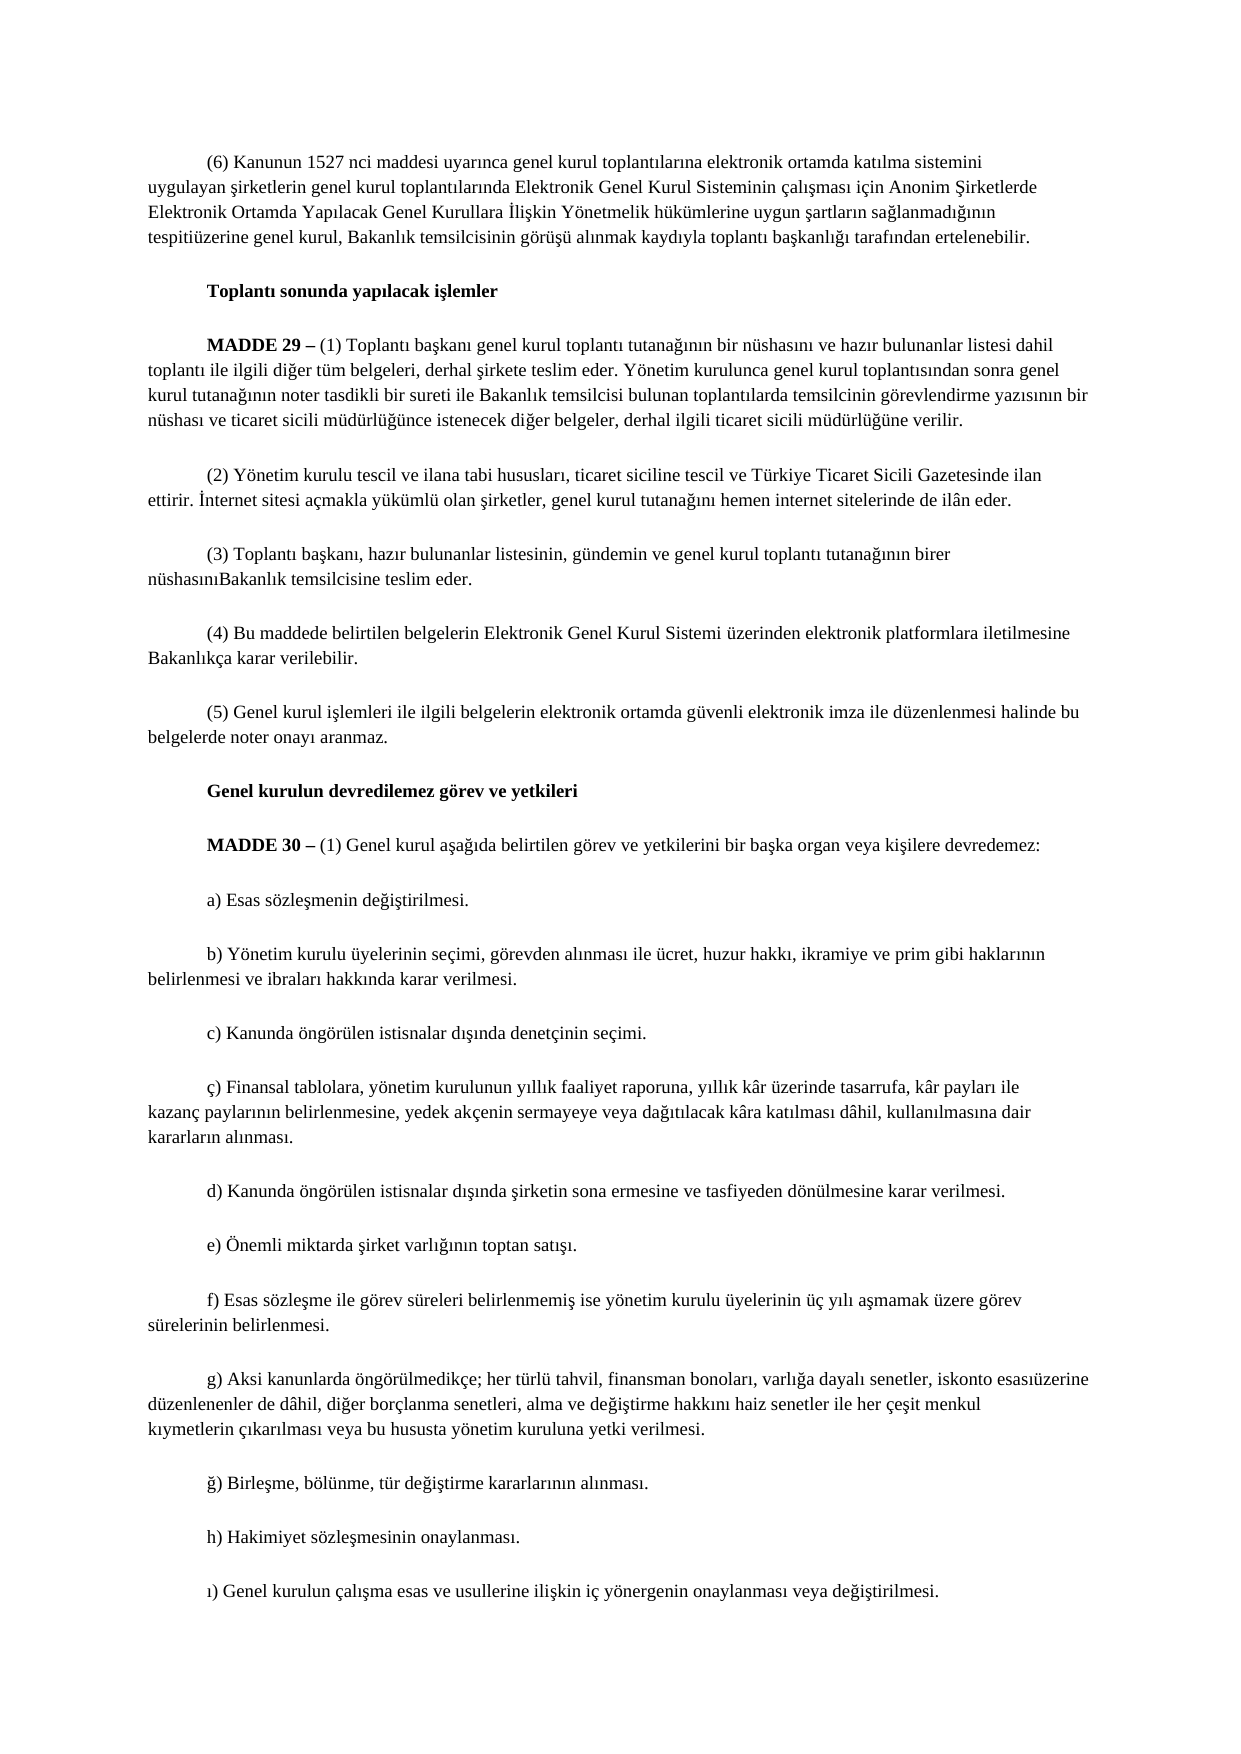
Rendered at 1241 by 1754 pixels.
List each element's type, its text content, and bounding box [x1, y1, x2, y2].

text (6) Kanunun 1527 nci maddesi uyarınca genel kurul toplantılarına elektronik ortamda katılma sistemini uygulayan şirketlerin genel kurul toplantılarında Elektronik Genel Kurul Sisteminin çalışması için Anonim Şirketlerde Elektronik Ortamda Yapılacak Genel Kurullara İlişkin Yönetmelik hükümlerine uygun şartların sağlanmadığının tespitiüzerine genel kurul, Bakanlık temsilcisinin görüşü alınmak kaydıyla toplantı başkanlığı tarafından ertelenebilir. [148, 148, 1093, 248]
text (5) Genel kurul işlemleri ile ilgili belgelerin elektronik ortamda güvenli elektronik imza ile düzenlenmesi halinde bu belgelerde noter onayı aranmaz. [148, 698, 1093, 748]
text c) Kanunda öngörülen istisnalar dışında denetçinin seçimi. [148, 1018, 1093, 1043]
text ç) Finansal tablolara, yönetim kurulunun yıllık faaliyet raporuna, yıllık kâr üzerinde tasarrufa, kâr payları ile kazanç paylarının belirlenmesine, yedek akçenin sermayeye veya dağıtılacak kâra katılması dâhil, kullanılmasına dair kararların alınması. [148, 1073, 1093, 1148]
text MADDE 30 – (1) Genel kurul aşağıda belirtilen görev ve yetkilerini bir başka organ veya kişilere devredemez: [148, 831, 1093, 856]
text a) Esas sözleşmenin değiştirilmesi. [148, 885, 1093, 910]
text Toplantı sonunda yapılacak işlemler [148, 277, 1093, 302]
text ı) Genel kurulun çalışma esas ve usullerine ilişkin iç yönergenin onaylanması veya değiştirilmesi. [148, 1577, 1093, 1602]
text Genel kurulun devredilemez görev ve yetkileri [148, 777, 1093, 802]
text d) Kanunda öngörülen istisnalar dışında şirketin sona ermesine ve tasfiyeden dönülmesine karar verilmesi. [148, 1177, 1093, 1202]
text (3) Toplantı başkanı, hazır bulunanlar listesinin, gündemin ve genel kurul toplantı tutanağının birer nüshasınıBakanlık temsilcisine teslim eder. [148, 539, 1093, 589]
text g) Aksi kanunlarda öngörülmedikçe; her türlü tahvil, finansman bonoları, varlığa dayalı senetler, iskonto esasıüzerine düzenlenenler de dâhil, diğer borçlanma senetleri, alma ve değiştirme hakkını haiz senetler ile her çeşit menkul kıymetlerin çıkarılması veya bu hususta yönetim kuruluna yetki verilmesi. [148, 1364, 1093, 1439]
text e) Önemli miktarda şirket varlığının toptan satışı. [148, 1231, 1093, 1256]
text b) Yönetim kurulu üyelerinin seçimi, görevden alınması ile ücret, huzur hakkı, ikramiye ve prim gibi haklarının belirlenmesi ve ibraları hakkında karar verilmesi. [148, 939, 1093, 989]
text MADDE 29 – (1) Toplantı başkanı genel kurul toplantı tutanağının bir nüshasını ve hazır bulunanlar listesi dahil toplantı ile ilgili diğer tüm belgeleri, derhal şirkete teslim eder. Yönetim kurulunca genel kurul toplantısından sonra genel kurul tutanağının noter tasdikli bir sureti ile Bakanlık temsilcisi bulunan toplantılarda temsilcinin görevlendirme yazısının bir nüshası ve ticaret sicili müdürlüğünce istenecek diğer belgeler, derhal ilgili ticaret sicili müdürlüğüne verilir. [148, 331, 1093, 431]
text f) Esas sözleşme ile görev süreleri belirlenmemiş ise yönetim kurulu üyelerinin üç yılı aşmamak üzere görev sürelerinin belirlenmesi. [148, 1285, 1093, 1335]
text (4) Bu maddede belirtilen belgelerin Elektronik Genel Kurul Sistemi üzerinden elektronik platformlara iletilmesine Bakanlıkça karar verilebilir. [148, 618, 1093, 668]
text h) Hakimiyet sözleşmesinin onaylanması. [148, 1523, 1093, 1548]
text (2) Yönetim kurulu tescil ve ilana tabi hususları, ticaret siciline tescil ve Türkiye Ticaret Sicili Gazetesinde ilan ettirir. İnternet sitesi açmakla yükümlü olan şirketler, genel kurul tutanağını hemen internet sitelerinde de ilân eder. [148, 460, 1093, 510]
text ğ) Birleşme, bölünme, tür değiştirme kararlarının alınması. [148, 1468, 1093, 1493]
